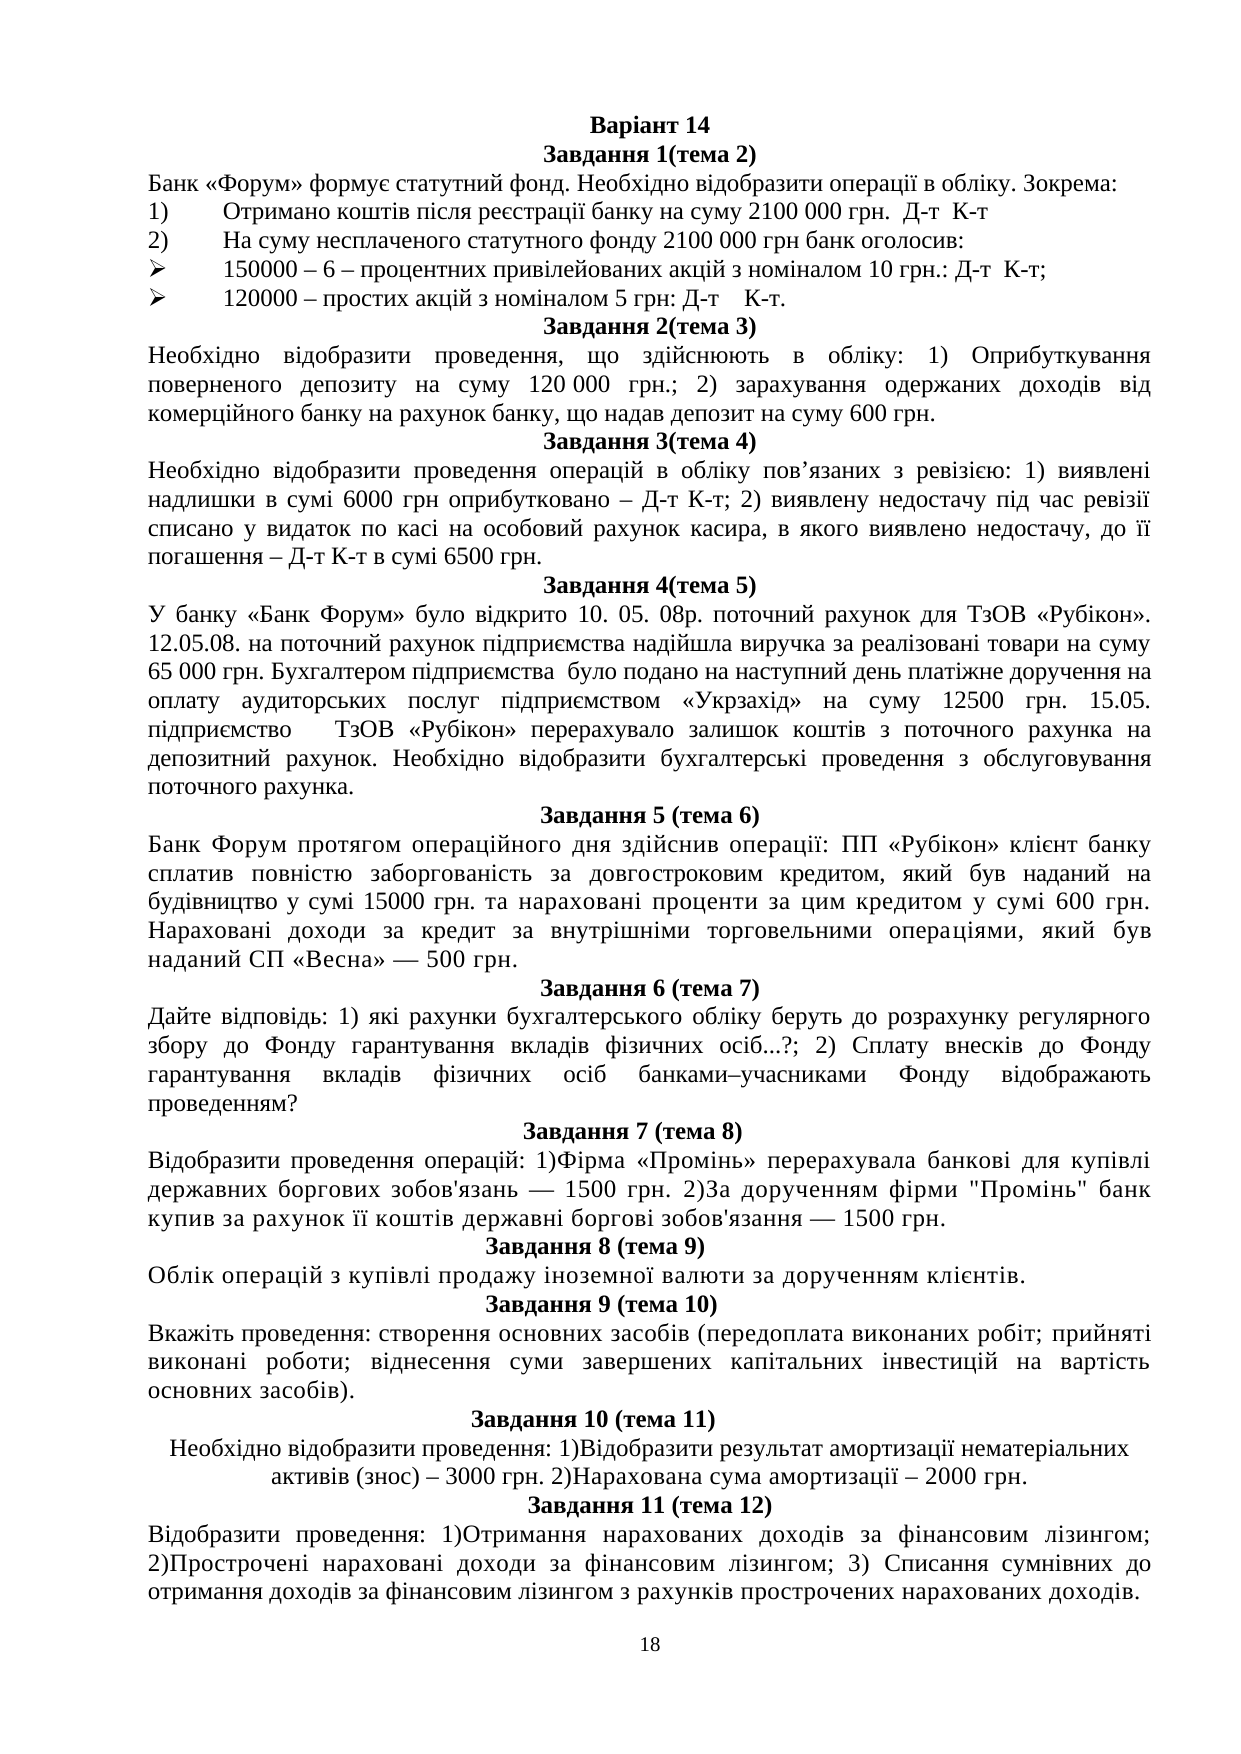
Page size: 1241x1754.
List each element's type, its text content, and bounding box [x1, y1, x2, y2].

text Дайте відповідь: 1) які рахунки бухгалтерського обліку беруть до розрахунку регулярного збору до Фонду гарантування вкладів фізичних осіб...?; 2) Сплату внесків до Фонду гарантування вкладів фізичних осіб банками–учасниками Фонду відображають проведенням? [148, 1001, 1152, 1116]
text Завдання 5 (тема 6) [148, 800, 1152, 829]
list Отримано коштів після реєстрації банку на суму 2100 000 грн. Д-т К-т [148, 196, 1152, 225]
text Вкажіть проведення: створення основних засобів (передоплата виконаних робіт; прийняті виконані роботи; віднесення суми завершених капітальних інвестицій на вартість основних засобів). [148, 1318, 1152, 1404]
text Завдання 3(тема 4) [148, 426, 1152, 455]
text Відобразити проведення: 1)Отримання нарахованих доходів за фінансовим лізингом; 2)Прострочені нараховані доходи за фінансовим лізингом; 3) Списання сумнівних до отримання доходів за фінансовим лізингом з рахунків прострочених нарахованих доходів. [148, 1519, 1152, 1605]
text Завдання 10 (тема 11) [148, 1404, 1152, 1433]
text Необхідно відобразити проведення операцій в обліку пов’язаних з ревізією: 1) виявлені надлишки в сумі 6000 грн оприбутковано – Д-т К-т; 2) виявлену недостачу під час ревізії списано у видаток по касі на особовий рахунок касира, в якого виявлено недостачу, до її погашення – Д-т К-т в сумі 6500 грн. [148, 455, 1152, 570]
text Завдання 4(тема 5) [148, 570, 1152, 599]
text Банк Форум протягом операційного дня здійснив операції: ПП «Рубікон» клієнт банку сплатив повністю заборгованість за довгостроковим кредитом, який був наданий на будівництво у сумі 15000 грн. та нараховані проценти за цим кредитом у сумі 600 грн. Нараховані доходи за кредит за внутрішніми торговельними операціями, який був наданий СП «Весна» — 500 грн. [148, 829, 1152, 973]
text Відобразити проведення операцій: 1)Фірма «Промінь» перерахувала банкові для купівлі державних боргових зобов'язань — 1500 грн. 2)За дорученням фірми "Промінь" банк купив за рахунок її коштів державні боргові зобов'язання — 1500 грн. [148, 1145, 1152, 1231]
text Завдання 7 (тема 8) [148, 1116, 1152, 1145]
list На суму несплаченого статутного фонду 2100 000 грн банк оголосив: [148, 225, 1152, 254]
list 150000 – 6 – процентних привілейованих акцій з номіналом 10 грн.: Д-т К-т; [148, 254, 1152, 283]
text Завдання 6 (тема 7) [148, 973, 1152, 1001]
text Облік операцій з купівлі продажу іноземної валюти за дорученням клієнтів. [148, 1260, 1152, 1289]
text Необхідно відобразити проведення: 1)Відобразити результат амортизації нематеріальних активів (знос) – 3000 грн. 2)Нарахована сума амортизації – 2000 грн. Завдання 11 (тема 12) [148, 1433, 1152, 1519]
text Банк «Форум» формує статутний фонд. Необхідно відобразити операції в обліку. Зокрема: [148, 168, 1152, 196]
text Завдання 1(тема 2) [148, 139, 1152, 168]
text Необхідно відобразити проведення, що здійснюють в обліку: 1) Оприбуткування поверненого депозиту на суму 120 000 грн.; 2) зарахування одержаних доходів від комерційного банку на рахунок банку, що надав депозит на суму 600 грн. [148, 340, 1152, 426]
text Завдання 8 (тема 9) [148, 1231, 1152, 1260]
list 120000 – простих акцій з номіналом 5 грн: Д-т К-т. [148, 283, 1152, 311]
text Завдання 9 (тема 10) [148, 1289, 1152, 1318]
text Завдання 2(тема 3) [148, 311, 1152, 340]
text Варіант 14 [148, 110, 1152, 139]
text У банку «Банк Форум» було відкрито 10. 05. 08р. поточний рахунок для ТзОВ «Рубікон». 12.05.08. на поточний рахунок підприємства надійшла виручка за реалізовані товари на суму 65 000 грн. Бухгалтером підприємства було подано на наступний день платіжне доручення на оплату аудиторських послуг підприємством «Укрзахід» на суму 12500 грн. 15.05. підприємство ТзОВ «Рубікон» перерахувало залишок коштів з поточного рахунка на депозитний рахунок. Необхідно відобразити бухгалтерські проведення з обслуговування поточного рахунка. [148, 599, 1152, 800]
